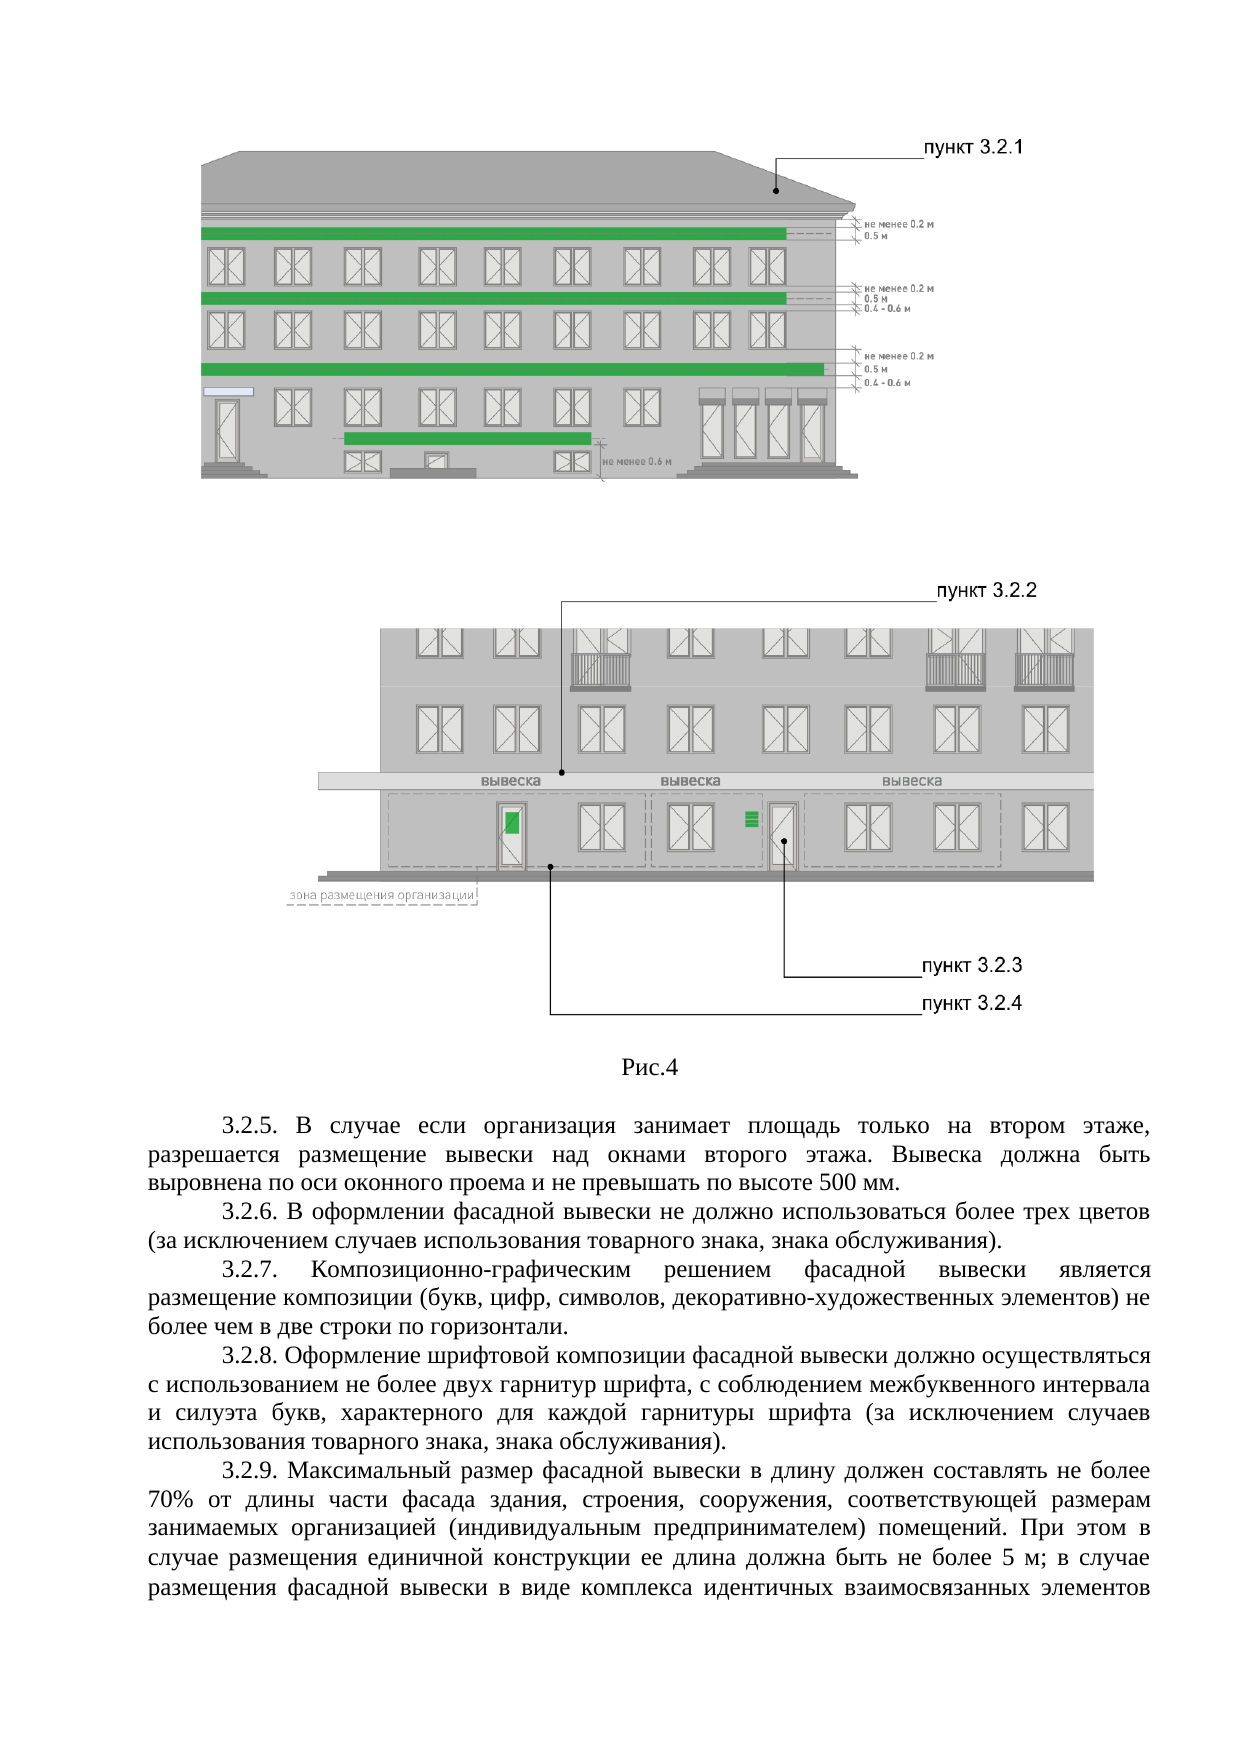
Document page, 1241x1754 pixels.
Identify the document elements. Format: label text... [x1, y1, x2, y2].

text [148, 1455, 1152, 1601]
text 3.2.7. Композиционно-графическим решением фасадной вывески является размещение композиции (букв, цифр, символов, декоративно-художественных элементов) не более чем в две строки по горизонтали. [148, 1254, 1152, 1340]
text 3.2.8. Оформление шрифтовой композиции фасадной вывески должно осуществляться с использованием не более двух гарнитур шрифта, с соблюдением межбуквенного интервала и силуэта букв, характерного для каждой гарнитуры шрифта (за исключением случаев использования товарного знака, знака обслуживания). [148, 1340, 1152, 1455]
text 3.2.5. В случае если организация занимает площадь только на втором этаже, разрешается размещение вывески над окнами второго этажа. Вывеска должна быть выровнена по оси оконного проема и не превышать по высоте 500 мм. [148, 1110, 1152, 1196]
text Рис.4 [148, 1053, 1152, 1081]
picture [148, 118, 1152, 1053]
text 3.2.6. В оформлении фасадной вывески не должно использоваться более трех цветов (за исключением случаев использования товарного знака, знака обслуживания). [148, 1196, 1152, 1254]
